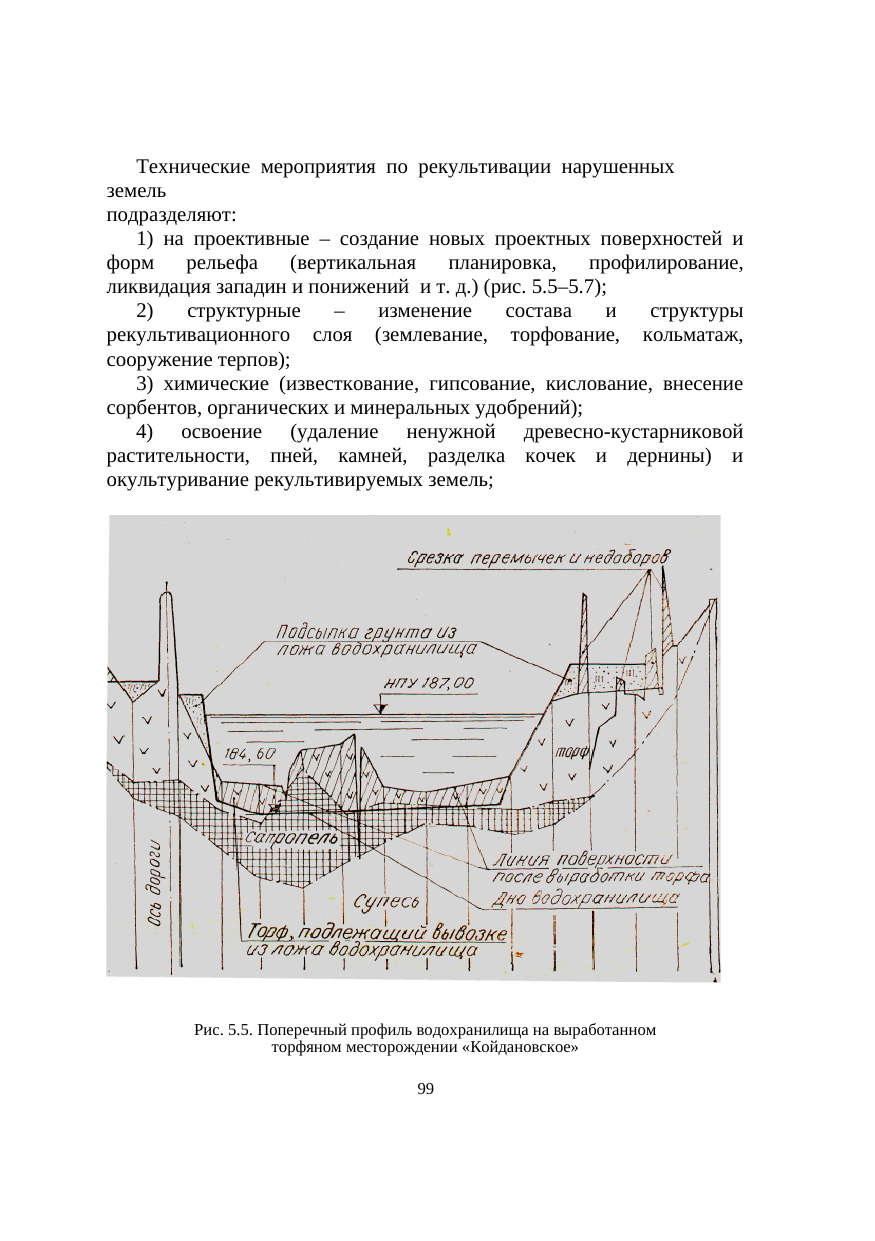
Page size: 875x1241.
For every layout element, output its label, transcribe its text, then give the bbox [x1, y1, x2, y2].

text Рис. 5.5. Поперечный профиль водохранилища на выработанном [106, 1022, 744, 1039]
text 2) структурные – изменение состава и структуры рекультивационного слоя (землевание, торфование, кольматаж, сооружение терпов); [106, 298, 744, 371]
text 3) химические (известкование, гипсование, кислование, внесение сорбентов, органических и минеральных удобрений); [106, 371, 744, 419]
text 1) на проективные – создание новых проектных поверхностей и форм рельефа (вертикальная планировка, профилирование, ликвидация западин и понижений и т. д.) (рис. 5.5–5.7); [106, 226, 744, 298]
text Технические мероприятия по рекультивации нарушенных земель [106, 154, 744, 202]
text подразделяют: [106, 202, 744, 226]
text 4) освоение (удаление ненужной древесно-кустарниковой растительности, пней, камней, разделка кочек и дернины) и окультуривание рекультивируемых земель; [106, 419, 744, 491]
picture [106, 515, 721, 983]
text торфяном месторождении «Койдановское» [106, 1039, 744, 1056]
